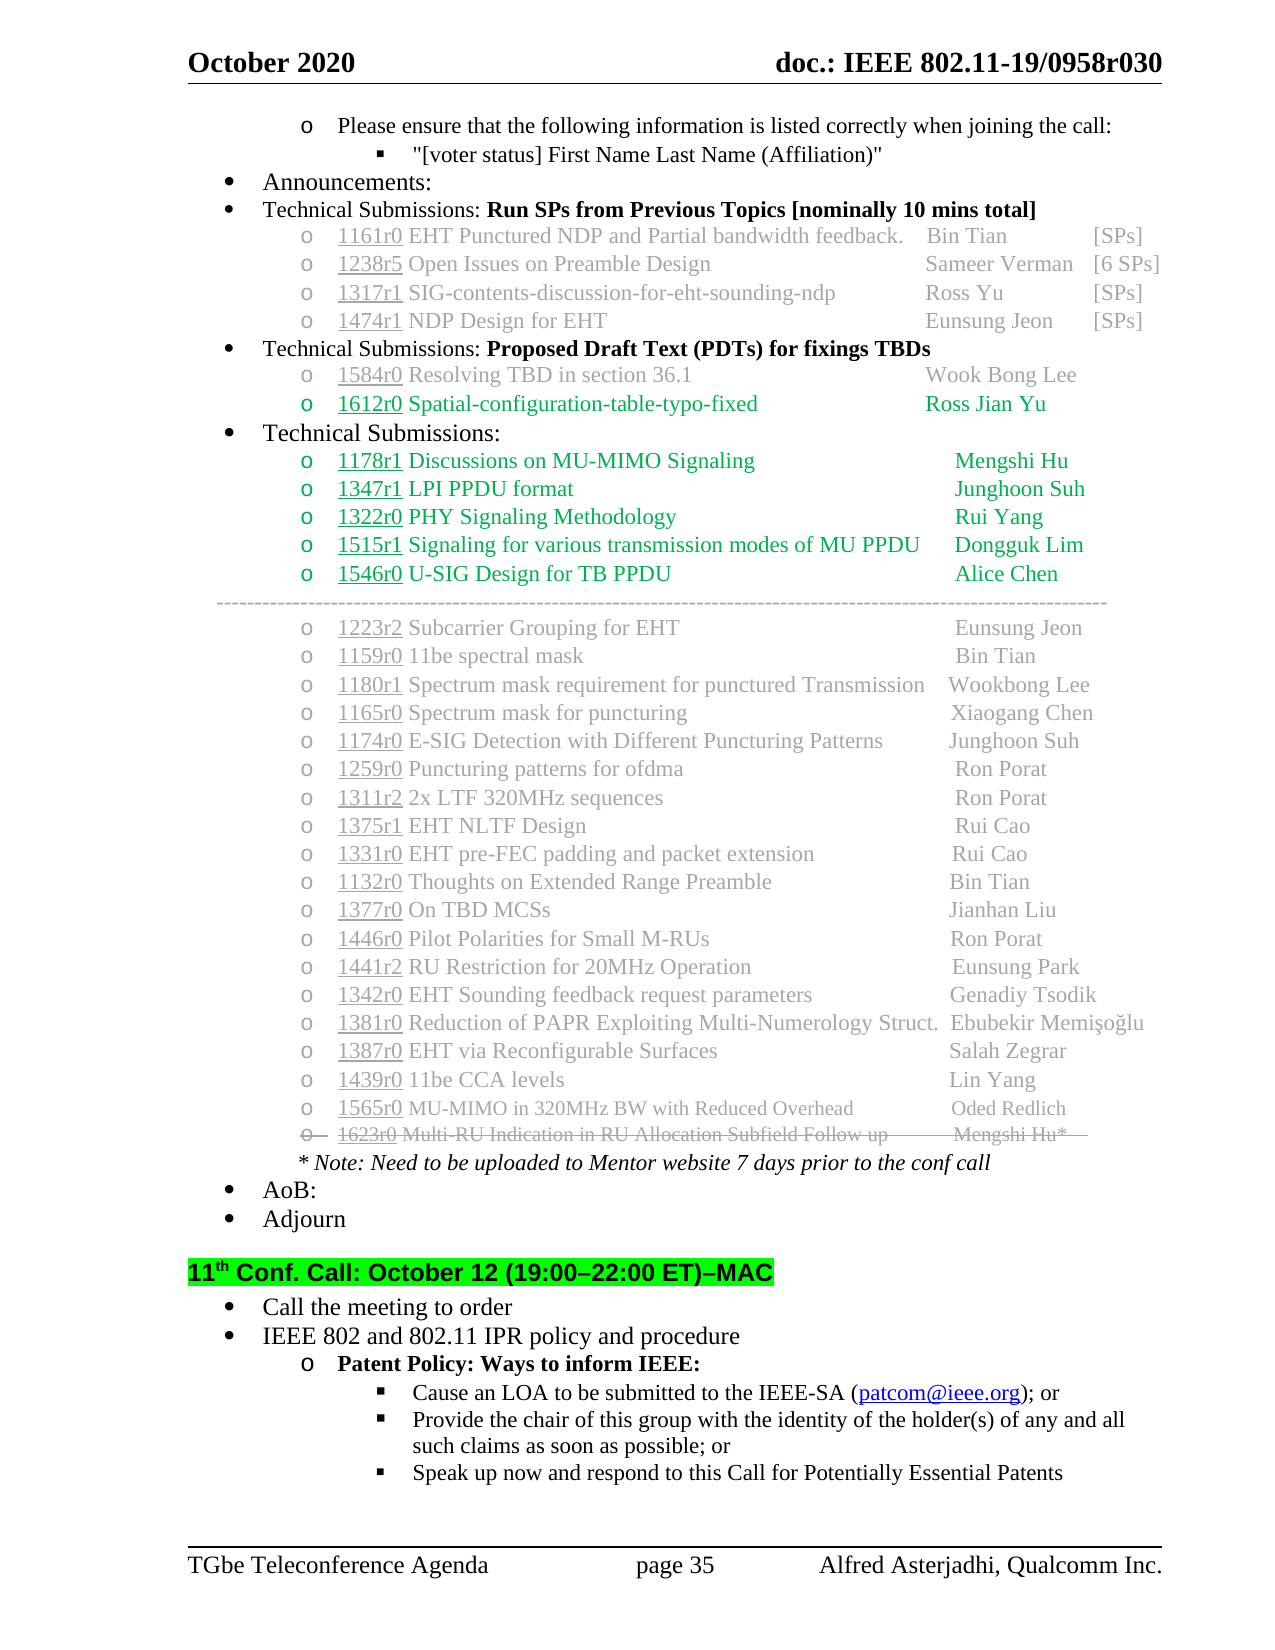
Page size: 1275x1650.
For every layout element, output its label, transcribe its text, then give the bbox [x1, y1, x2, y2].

list 1322r0 PHY Signaling Methodology Rui Yang [300, 503, 1162, 531]
list 1178r1 Discussions on MU-MIMO Signaling Mengshi Hu [300, 447, 1162, 475]
list Cause an LOA to be submitted to the IEEE-SA (patcom@ieee.org); or [375, 1379, 1162, 1406]
list AoB: [225, 1175, 1162, 1204]
list "[voter status] First Name Last Name (Affiliation)" [375, 141, 1162, 167]
list 1342r0 EHT Sounding feedback request parameters Genadiy Tsodik [300, 981, 1162, 1009]
list 1331r0 EHT pre-FEC padding and packet extension Rui Cao [300, 840, 1162, 868]
list Announcements: [225, 167, 1162, 196]
list IEEE 802 and 802.11 IPR policy and procedure [225, 1321, 1162, 1350]
list 1132r0 Thoughts on Extended Range Preamble Bin Tian [300, 868, 1162, 896]
list 1612r0 Spatial-configuration-table-typo-fixed Ross Jian Yu [300, 390, 1162, 418]
list 1180r1 Spectrum mask requirement for punctured Transmission Wookbong Lee [300, 671, 1162, 699]
list Technical Submissions: [225, 418, 1162, 447]
list Call the meeting to order [225, 1292, 1162, 1321]
list Adjourn [225, 1204, 1162, 1232]
list 1223r2 Subcarrier Grouping for EHT Eunsung Jeon [300, 614, 1162, 642]
list Speak up now and respond to this Call for Potentially Essential Patents [375, 1459, 1162, 1485]
list 1474r1 NDP Design for EHT Eunsung Jeon [SPs] [300, 307, 1162, 335]
list Patent Policy: Ways to inform IEEE: [300, 1350, 1162, 1379]
list Provide the chair of this group with the identity of the holder(s) of any and all such claims as soon as possible; or [375, 1406, 1162, 1459]
list 1161r0 EHT Punctured NDP and Partial bandwidth feedback. Bin Tian [SPs] [300, 222, 1162, 250]
list 1375r1 EHT NLTF Design Rui Cao [300, 812, 1162, 840]
list 1446r0 Pilot Polarities for Small M-RUs Ron Porat [300, 925, 1162, 953]
list 1387r0 EHT via Reconfigurable Surfaces Salah Zegrar [300, 1038, 1162, 1066]
list 1377r0 On TBD MCSs Jianhan Liu [300, 896, 1162, 925]
subtitle 11th Conf. Call: October 12 (19:00–22:00 ET)–MAC [187, 1257, 1162, 1286]
list 1623r0 Multi-RU Indication in RU Allocation Subfield Follow up Mengshi Hu* [300, 1122, 1162, 1149]
list 1238r5 Open Issues on Preamble Design Sameer Verman [6 SPs] [300, 250, 1162, 279]
list 1584r0 Resolving TBD in section 36.1 Wook Bong Lee [300, 361, 1162, 390]
list 1317r1 SIG-contents-discussion-for-eht-sounding-ndp Ross Yu [SPs] [300, 279, 1162, 307]
list 1441r2 RU Restriction for 20MHz Operation Eunsung Park [300, 953, 1162, 981]
list Technical Submissions: Proposed Draft Text (PDTs) for fixings TBDs [225, 335, 1162, 361]
list 1439r0 11be CCA levels Lin Yang [300, 1066, 1162, 1094]
list 1174r0 E-SIG Detection with Different Puncturing Patterns Junghoon Suh [300, 727, 1162, 755]
list Please ensure that the following information is listed correctly when joining the call: [300, 112, 1162, 141]
list 1347r1 LPI PPDU format Junghoon Suh [300, 475, 1162, 503]
list 1311r2 2x LTF 320MHz sequences Ron Porat [300, 783, 1162, 812]
list 1546r0 U-SIG Design for TB PPDU Alice Chen [300, 559, 1162, 588]
list 1515r1 Signaling for various transmission modes of MU PPDU Dongguk Lim [300, 531, 1162, 559]
list 1159r0 11be spectral mask Bin Tian [300, 642, 1162, 671]
text * Note: Need to be uploaded to Mentor website 7 days prior to the conf call [225, 1149, 1162, 1175]
list 1381r0 Reduction of PAPR Exploiting Multi-Numerology Struct. Ebubekir Memişoğlu [300, 1009, 1162, 1038]
list Technical Submissions: Run SPs from Previous Topics [nominally 10 mins total] [225, 196, 1162, 222]
text --------------------------------------------------------------------------------------------------------------------- [187, 588, 1162, 614]
list 1165r0 Spectrum mask for puncturing Xiaogang Chen [300, 699, 1162, 727]
list 1259r0 Puncturing patterns for ofdma Ron Porat [300, 755, 1162, 783]
list 1565r0 MU-MIMO in 320MHz BW with Reduced Overhead Oded Redlich [300, 1094, 1162, 1122]
